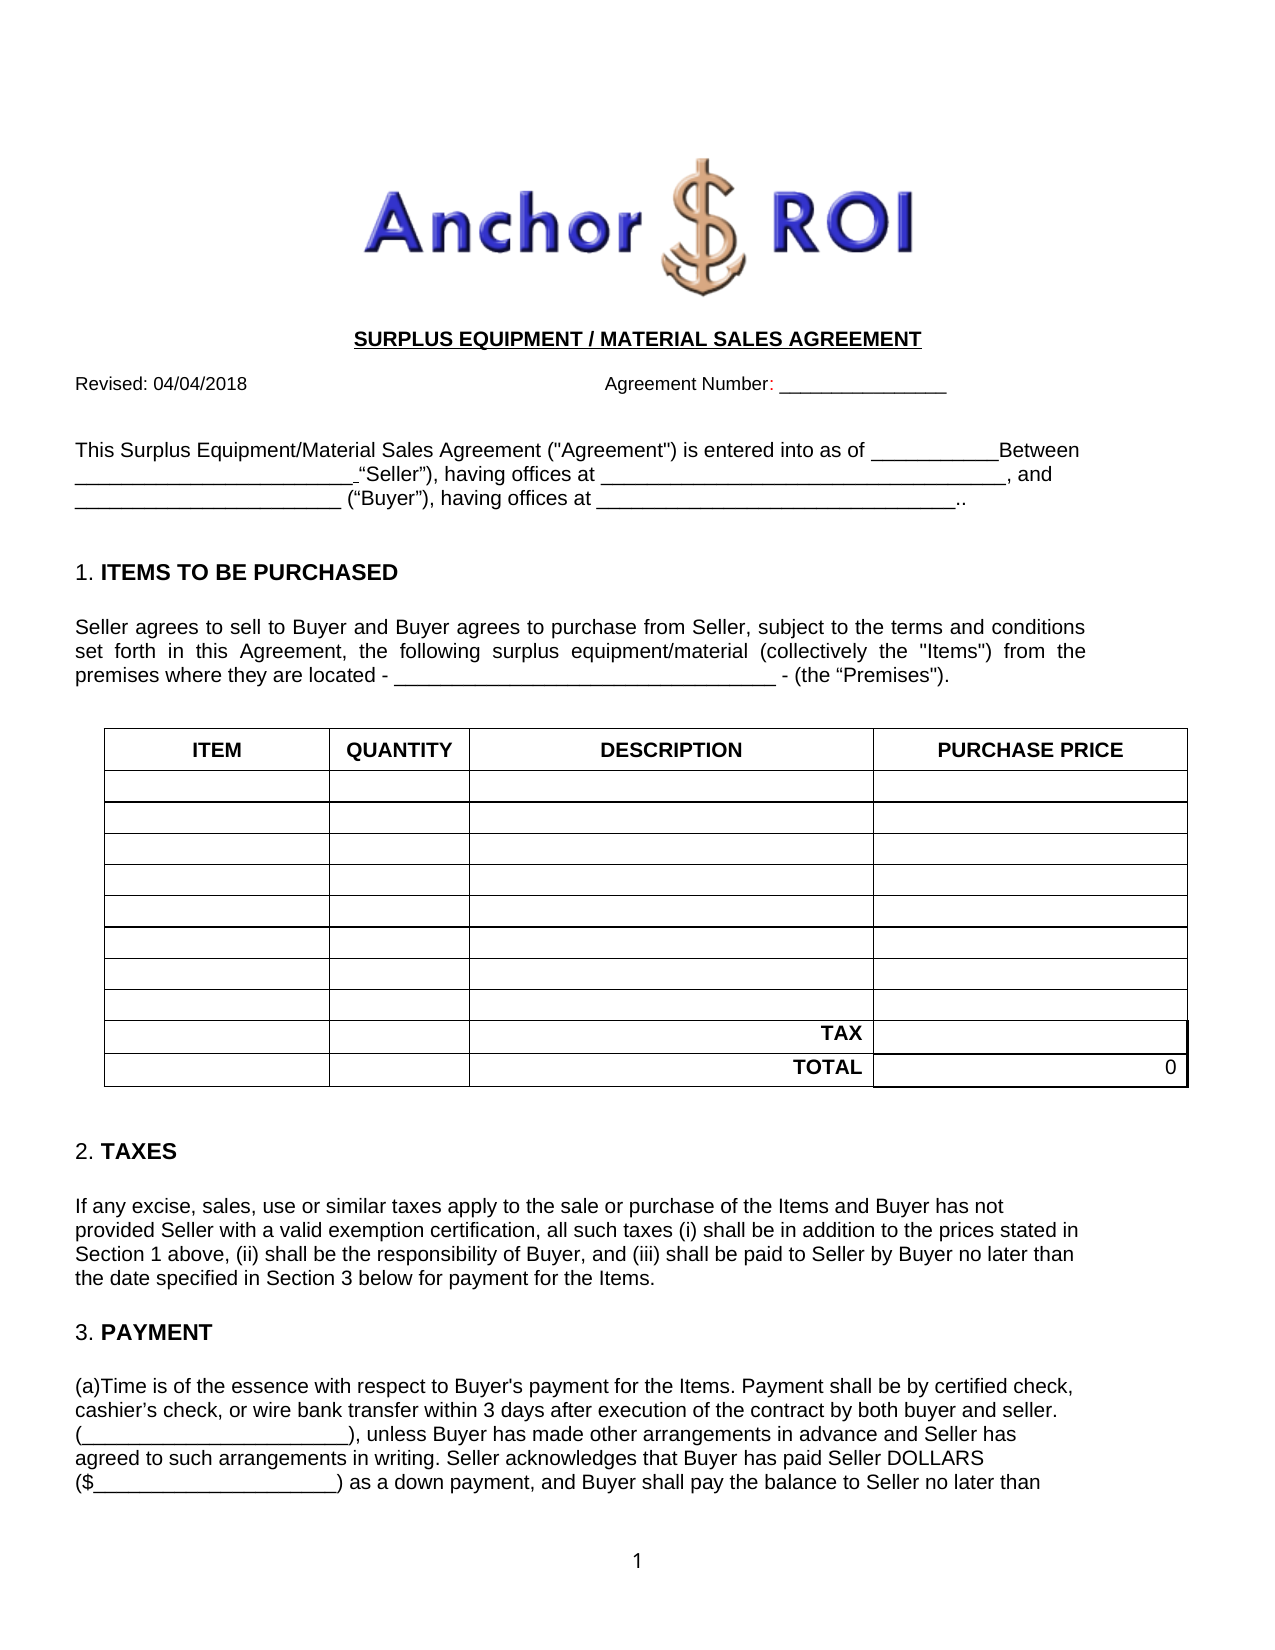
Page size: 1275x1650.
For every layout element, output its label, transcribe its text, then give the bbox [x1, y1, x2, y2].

table_cell [330, 1054, 469, 1086]
text Revised: 04/04/2018 Agreement Number: ________________ [75, 373, 1087, 394]
text If any excise, sales, use or similar taxes apply to the sale or purchase of the Items and Buyer has not provided Seller with a valid exemption certification, all such taxes (i) shall be in addition to the prices stated in Section 1 above, (ii) shall be the responsibility of Buyer, and (iii) shall be paid to Seller by Buyer no later than the date specified in Section 3 below for payment for the Items. [75, 1193, 1087, 1289]
table_cell [874, 990, 1187, 1020]
table_cell [330, 990, 469, 1020]
table_cell [330, 865, 469, 895]
text This Surplus Equipment/Material Sales Agreement ("Agreement") is entered into as of ___________Between ________________________ “Seller”), having offices at ___________________________________, and _______________________ (“Buyer”), having offices at _______________________________.. [75, 437, 1087, 509]
table_cell [470, 865, 873, 895]
table_cell [874, 1021, 1186, 1053]
table_cell [105, 896, 329, 926]
table_cell [330, 959, 469, 989]
table_header QUANTITY [330, 729, 469, 770]
table_cell [105, 990, 329, 1020]
table_cell [330, 928, 469, 958]
table_cell [874, 959, 1187, 989]
table_cell TOTAL [470, 1054, 873, 1086]
table_cell [470, 771, 873, 801]
table_cell [874, 771, 1187, 801]
table_header DESCRIPTION [470, 729, 873, 770]
text 3. PAYMENT [75, 1318, 1087, 1345]
table_cell [470, 928, 873, 958]
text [75, 1374, 1087, 1494]
table_cell [105, 834, 329, 864]
table_header ITEM [105, 729, 329, 770]
title SURPLUS EQUIPMENT / MATERIAL SALES AGREEMENT [187, 327, 1087, 351]
table_cell [105, 771, 329, 801]
table_cell 0 [874, 1055, 1186, 1086]
table_cell [874, 896, 1187, 926]
table_cell TAX [470, 1021, 873, 1053]
table_cell [105, 1021, 329, 1053]
text Seller agrees to sell to Buyer and Buyer agrees to purchase from Seller, subject to the terms and conditions set forth in this Agreement, the following surplus equipment/material (collectively the "Items") from the premises where they are located - _________________________________ - (the “Premises"). [75, 615, 1087, 687]
table_cell [105, 1054, 329, 1086]
table_cell [874, 865, 1187, 895]
table_cell [470, 834, 873, 864]
table_cell [105, 959, 329, 989]
text 1. ITEMS TO BE PURCHASED [75, 559, 1087, 586]
table_header PURCHASE PRICE [874, 729, 1187, 770]
table_cell [874, 803, 1187, 833]
table_cell [874, 834, 1187, 864]
table_cell [330, 896, 469, 926]
table_cell [330, 771, 469, 801]
table_cell [330, 803, 469, 833]
table_cell [470, 990, 873, 1020]
table_cell [874, 928, 1187, 958]
table_cell [330, 834, 469, 864]
table_cell [330, 1021, 469, 1053]
table_cell [470, 803, 873, 833]
picture [351, 149, 924, 304]
table_cell [105, 803, 329, 833]
table_cell [105, 928, 329, 958]
text 2. TAXES [75, 1138, 1087, 1164]
table_cell [105, 865, 329, 895]
table_cell [470, 959, 873, 989]
table_cell [470, 896, 873, 926]
